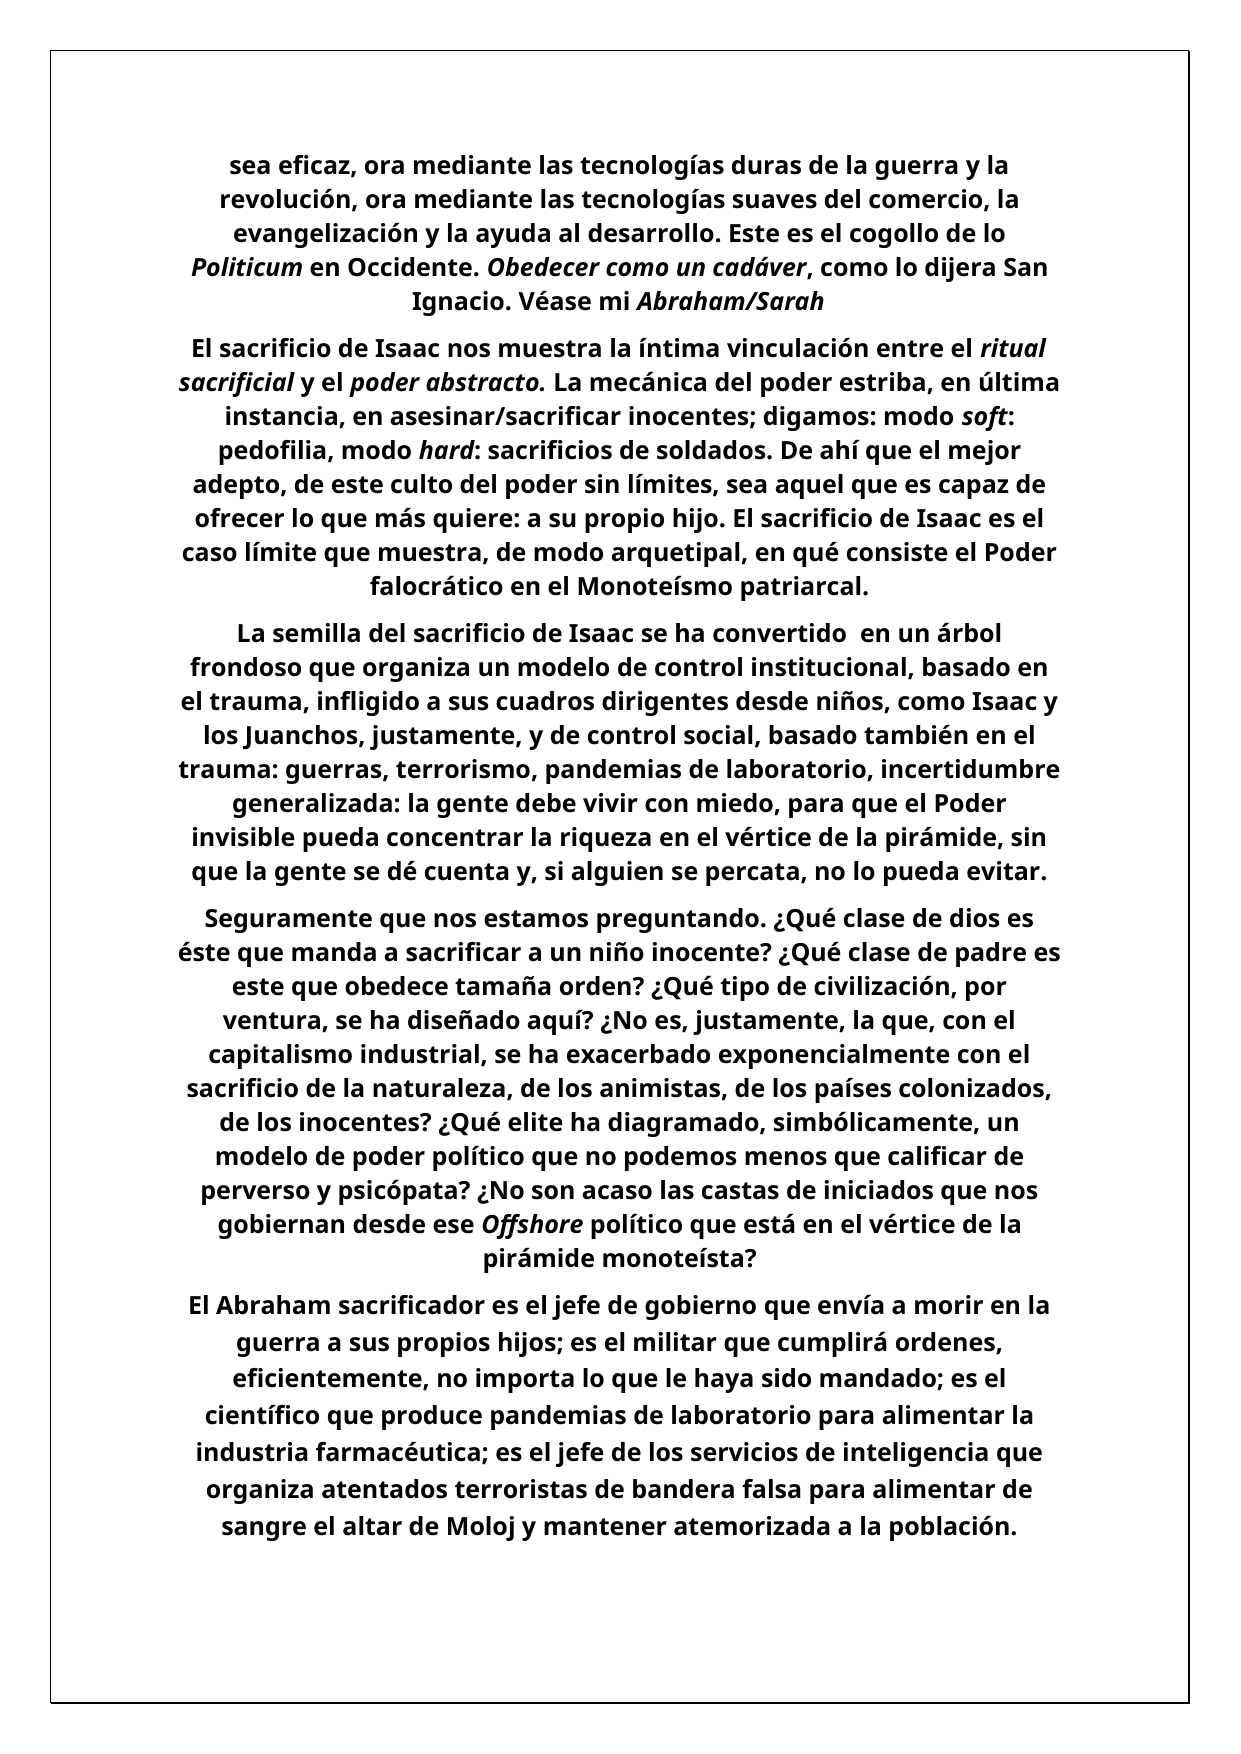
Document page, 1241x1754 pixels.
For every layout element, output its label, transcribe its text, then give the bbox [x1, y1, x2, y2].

text El sacrificio de Isaac nos muestra la íntima vinculación entre el ritual sacrificial y el poder abstracto. La mecánica del poder estriba, en última instancia, en asesinar/sacrificar inocentes; digamos: modo soft: pedofilia, modo hard: sacrificios de soldados. De ahí que el mejor adepto, de este culto del poder sin límites, sea aquel que es capaz de ofrecer lo que más quiere: a su propio hijo. El sacrificio de Isaac es el caso límite que muestra, de modo arquetipal, en qué consiste el Poder falocrático en el Monoteísmo patriarcal. [177, 330, 1062, 603]
text La semilla del sacrificio de Isaac se ha convertido en un árbol frondoso que organiza un modelo de control institucional, basado en el trauma, infligido a sus cuadros dirigentes desde niños, como Isaac y los Juanchos, justamente, y de control social, basado también en el trauma: guerras, terrorismo, pandemias de laboratorio, incertidumbre generalizada: la gente debe vivir con miedo, para que el Poder invisible pueda concentrar la riqueza en el vértice de la pirámide, sin que la gente se dé cuenta y, si alguien se percata, no lo pueda evitar. [177, 615, 1062, 888]
text El Abraham sacrificador es el jefe de gobierno que envía a morir en la guerra a sus propios hijos; es el militar que cumplirá ordenes, eficientemente, no importa lo que le haya sido mandado; es el científico que produce pandemias de laboratorio para alimentar la industria farmacéutica; es el jefe de los servicios de inteligencia que organiza atentados terroristas de bandera falsa para alimentar de sangre el altar de Moloj y mantener atemorizada a la población. [177, 1287, 1062, 1542]
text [177, 147, 1062, 318]
text Seguramente que nos estamos preguntando. ¿Qué clase de dios es éste que manda a sacrificar a un niño inocente? ¿Qué clase de padre es este que obedece tamaña orden? ¿Qué tipo de civilización, por ventura, se ha diseñado aquí? ¿No es, justamente, la que, con el capitalismo industrial, se ha exacerbado exponencialmente con el sacrificio de la naturaleza, de los animistas, de los países colonizados, de los inocentes? ¿Qué elite ha diagramado, simbólicamente, un modelo de poder político que no podemos menos que calificar de perverso y psicópata? ¿No son acaso las castas de iniciados que nos gobiernan desde ese Offshore político que está en el vértice de la pirámide monoteísta? [177, 900, 1062, 1275]
